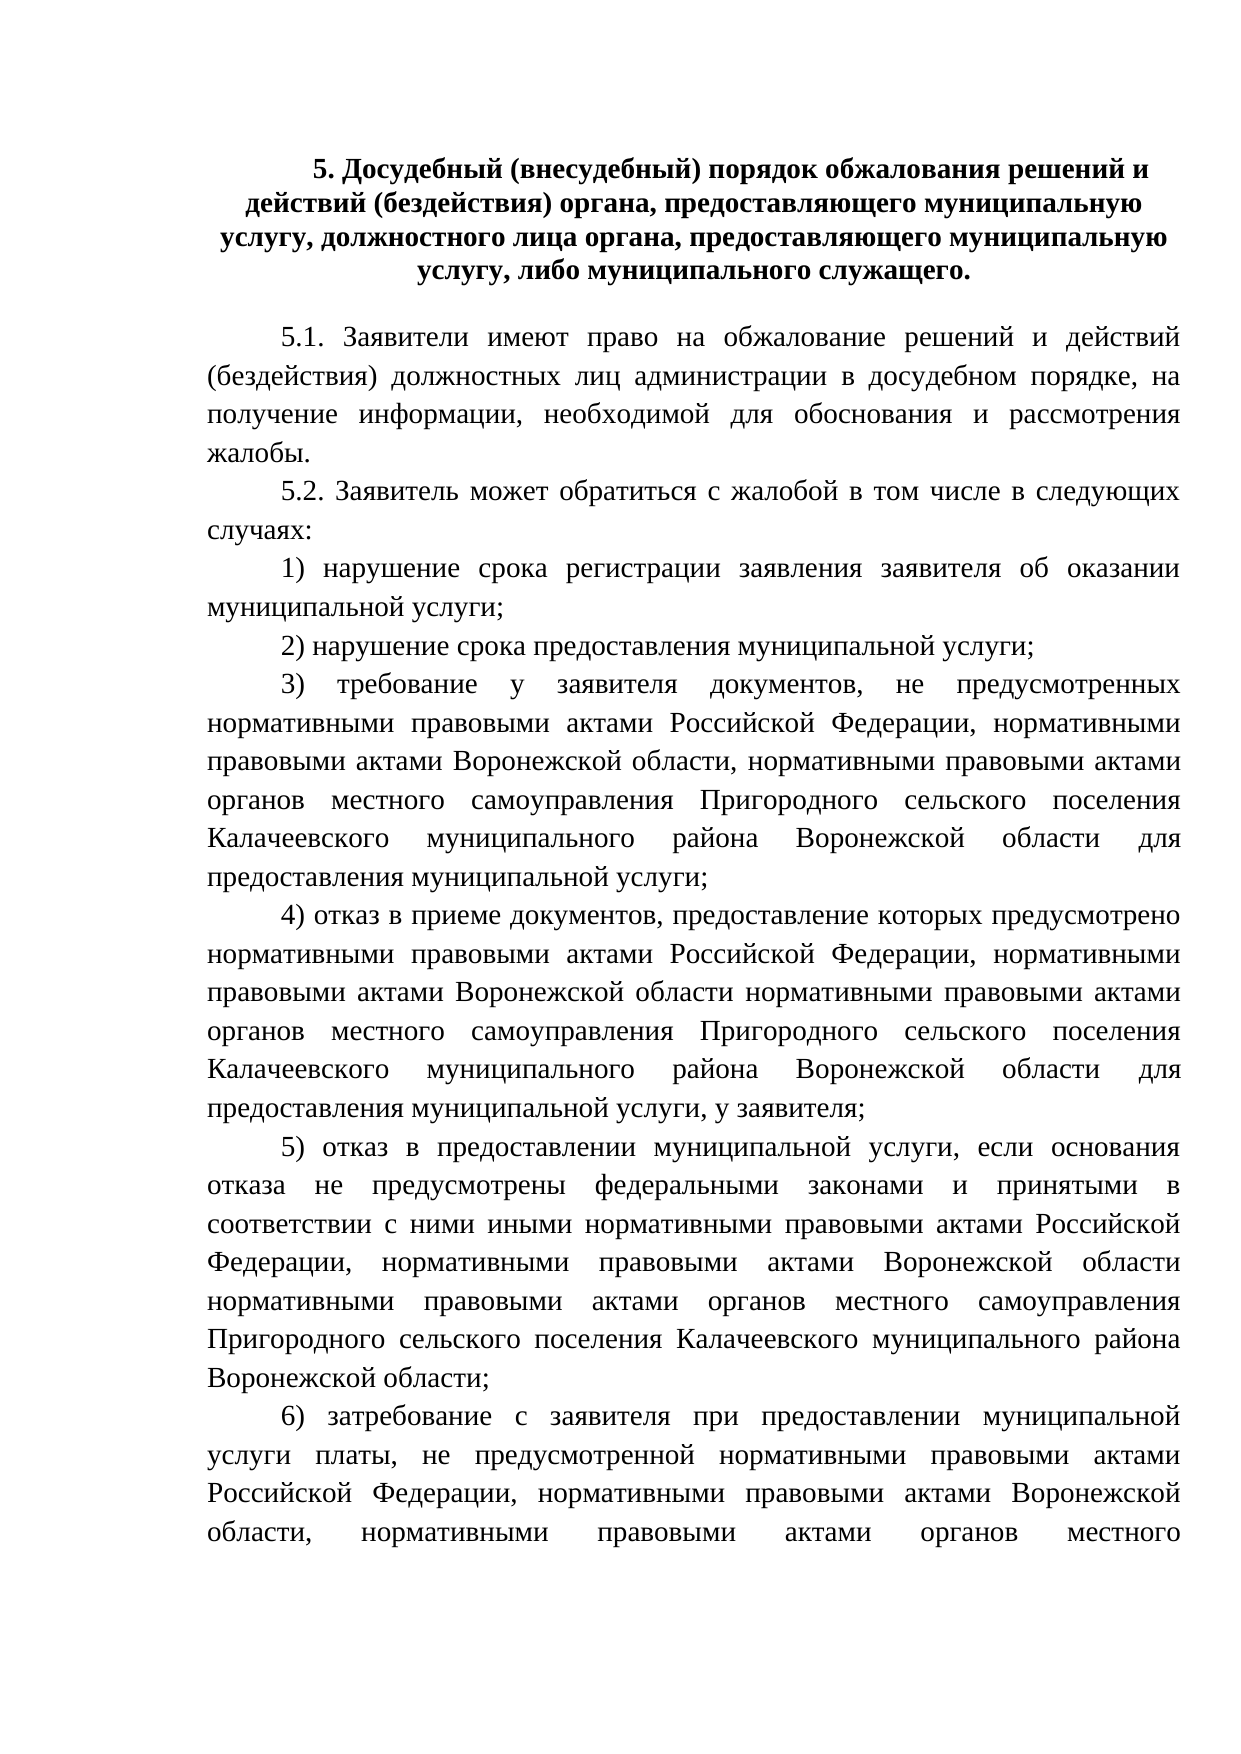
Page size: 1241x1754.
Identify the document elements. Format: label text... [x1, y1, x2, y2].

text 5. Досудебный (внесудебный) порядок обжалования решений и действий (бездействия) органа, предоставляющего муниципальную услугу, должностного лица органа, предоставляющего муниципальную услугу, либо муниципального служащего. [207, 152, 1181, 286]
text 5) отказ в предоставлении муниципальной услуги, если основания отказа не предусмотрены федеральными законами и принятыми в соответствии с ними иными нормативными правовыми актами Российской Федерации, нормативными правовыми актами Воронежской области нормативными правовыми актами органов местного самоуправления Пригородного сельского поселения Калачеевского муниципального района Воронежской области; [207, 1129, 1181, 1393]
text 5.1. Заявители имеют право на обжалование решений и действий (бездействия) должностных лиц администрации в досудебном порядке, на получение информации, необходимой для обоснования и рассмотрения жалобы. [207, 319, 1181, 468]
text 5.2. Заявитель может обратиться с жалобой в том числе в следующих случаях: [207, 473, 1181, 546]
text 1) нарушение срока регистрации заявления заявителя об оказании муниципальной услуги; [207, 551, 1181, 623]
text 4) отказ в приеме документов, предоставление которых предусмотрено нормативными правовыми актами Российской Федерации, нормативными правовыми актами Воронежской области нормативными правовыми актами органов местного самоуправления Пригородного сельского поселения Калачеевского муниципального района Воронежской области для предоставления муниципальной услуги, у заявителя; [207, 897, 1181, 1124]
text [207, 1398, 1181, 1548]
text 3) требование у заявителя документов, не предусмотренных нормативными правовыми актами Российской Федерации, нормативными правовыми актами Воронежской области, нормативными правовыми актами органов местного самоуправления Пригородного сельского поселения Калачеевского муниципального района Воронежской области для предоставления муниципальной услуги; [207, 666, 1181, 892]
text 2) нарушение срока предоставления муниципальной услуги; [207, 628, 1181, 661]
